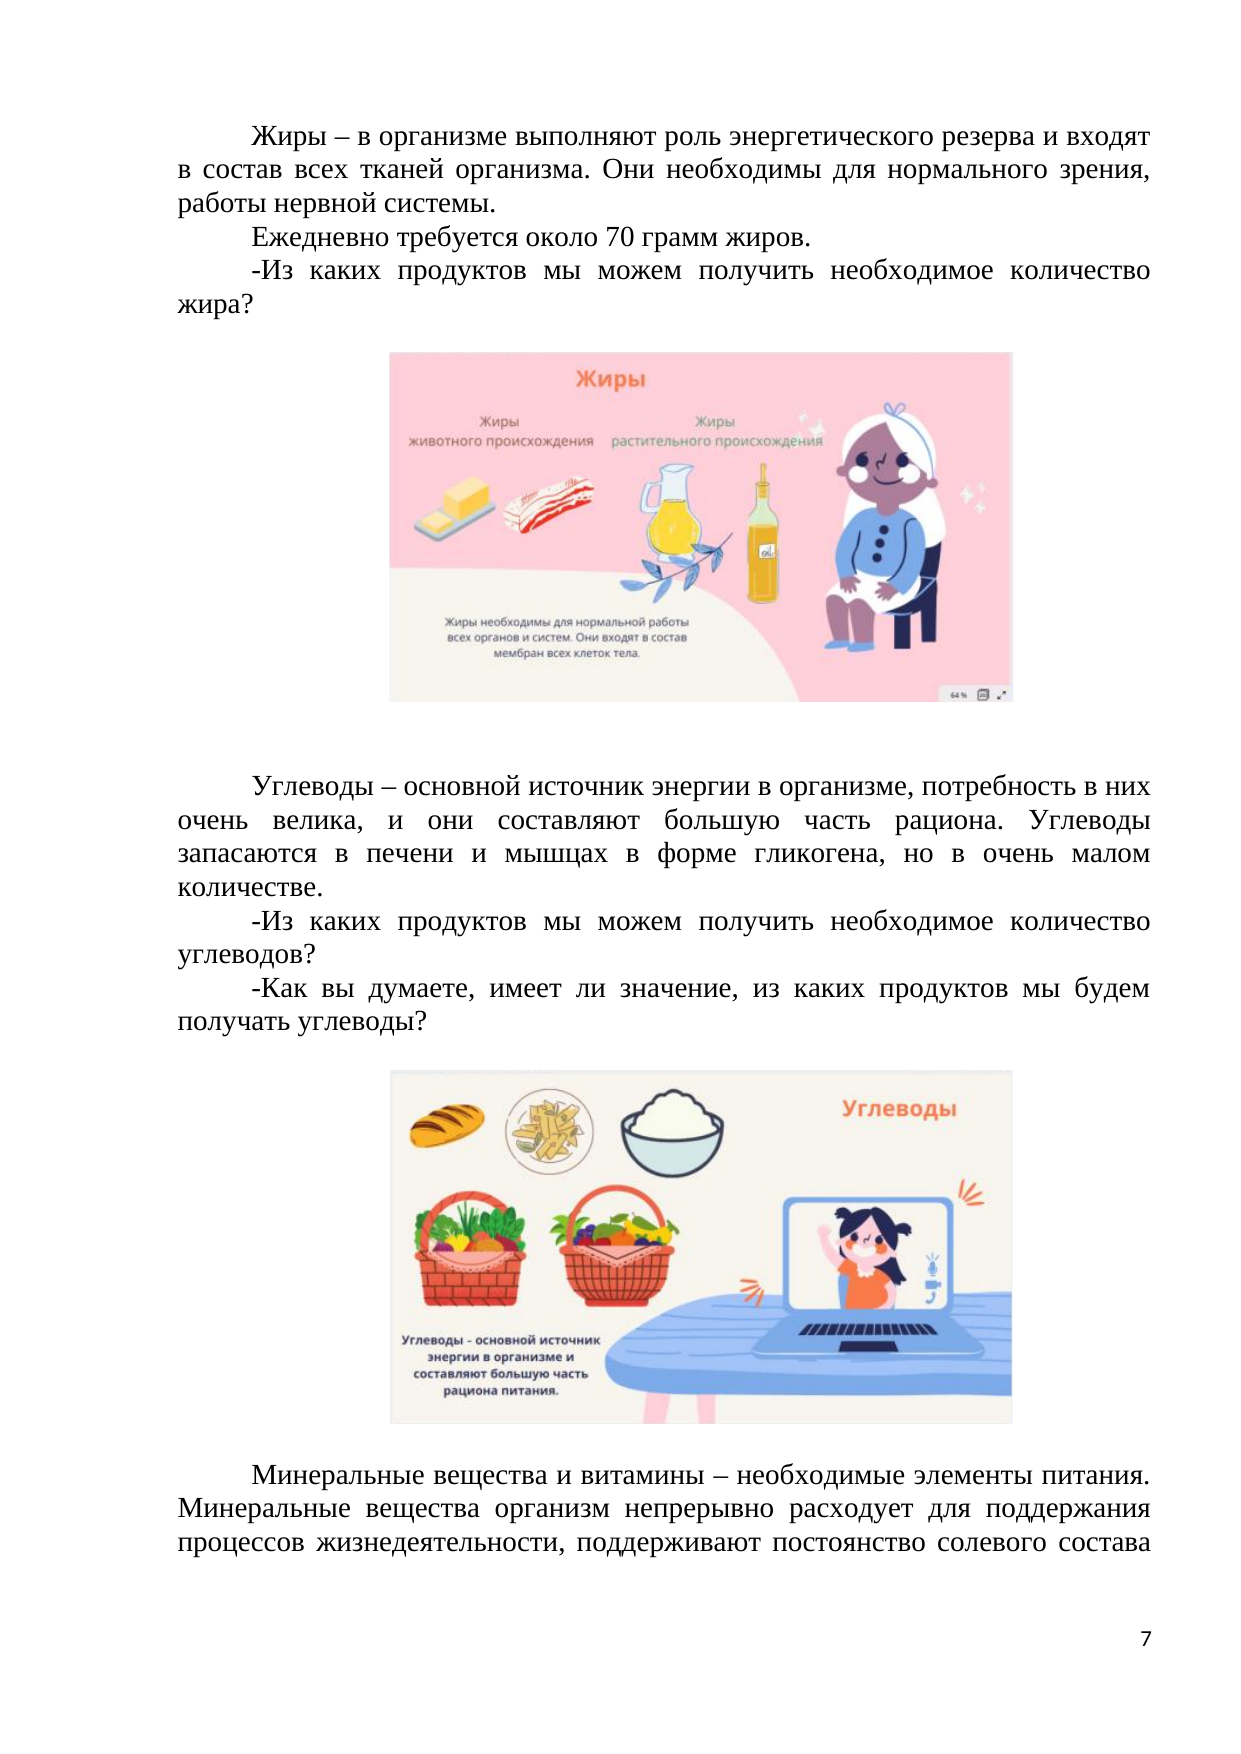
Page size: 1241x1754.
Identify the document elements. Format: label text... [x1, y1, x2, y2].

text -Из каких продуктов мы можем получить необходимое количество углеводов? [177, 903, 1152, 970]
text -Как вы думаете, имеет ли значение, из каких продуктов мы будем получать углеводы? [177, 970, 1152, 1037]
text Углеводы – основной источник энергии в организме, потребность в них очень велика, и они составляют большую часть рациона. Углеводы запасаются в печени и мышцах в форме гликогена, но в очень малом количестве. [177, 768, 1152, 903]
text -Из каких продуктов мы можем получить необходимое количество жира? [177, 252, 1152, 319]
picture [390, 1070, 1013, 1424]
text Ежедневно требуется около 70 грамм жиров. [177, 219, 1152, 252]
picture [389, 352, 1014, 702]
text Жиры – в организме выполняют роль энергетического резерва и входят в состав всех тканей организма. Они необходимы для нормального зрения, работы нервной системы. [177, 118, 1152, 219]
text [177, 1457, 1152, 1558]
